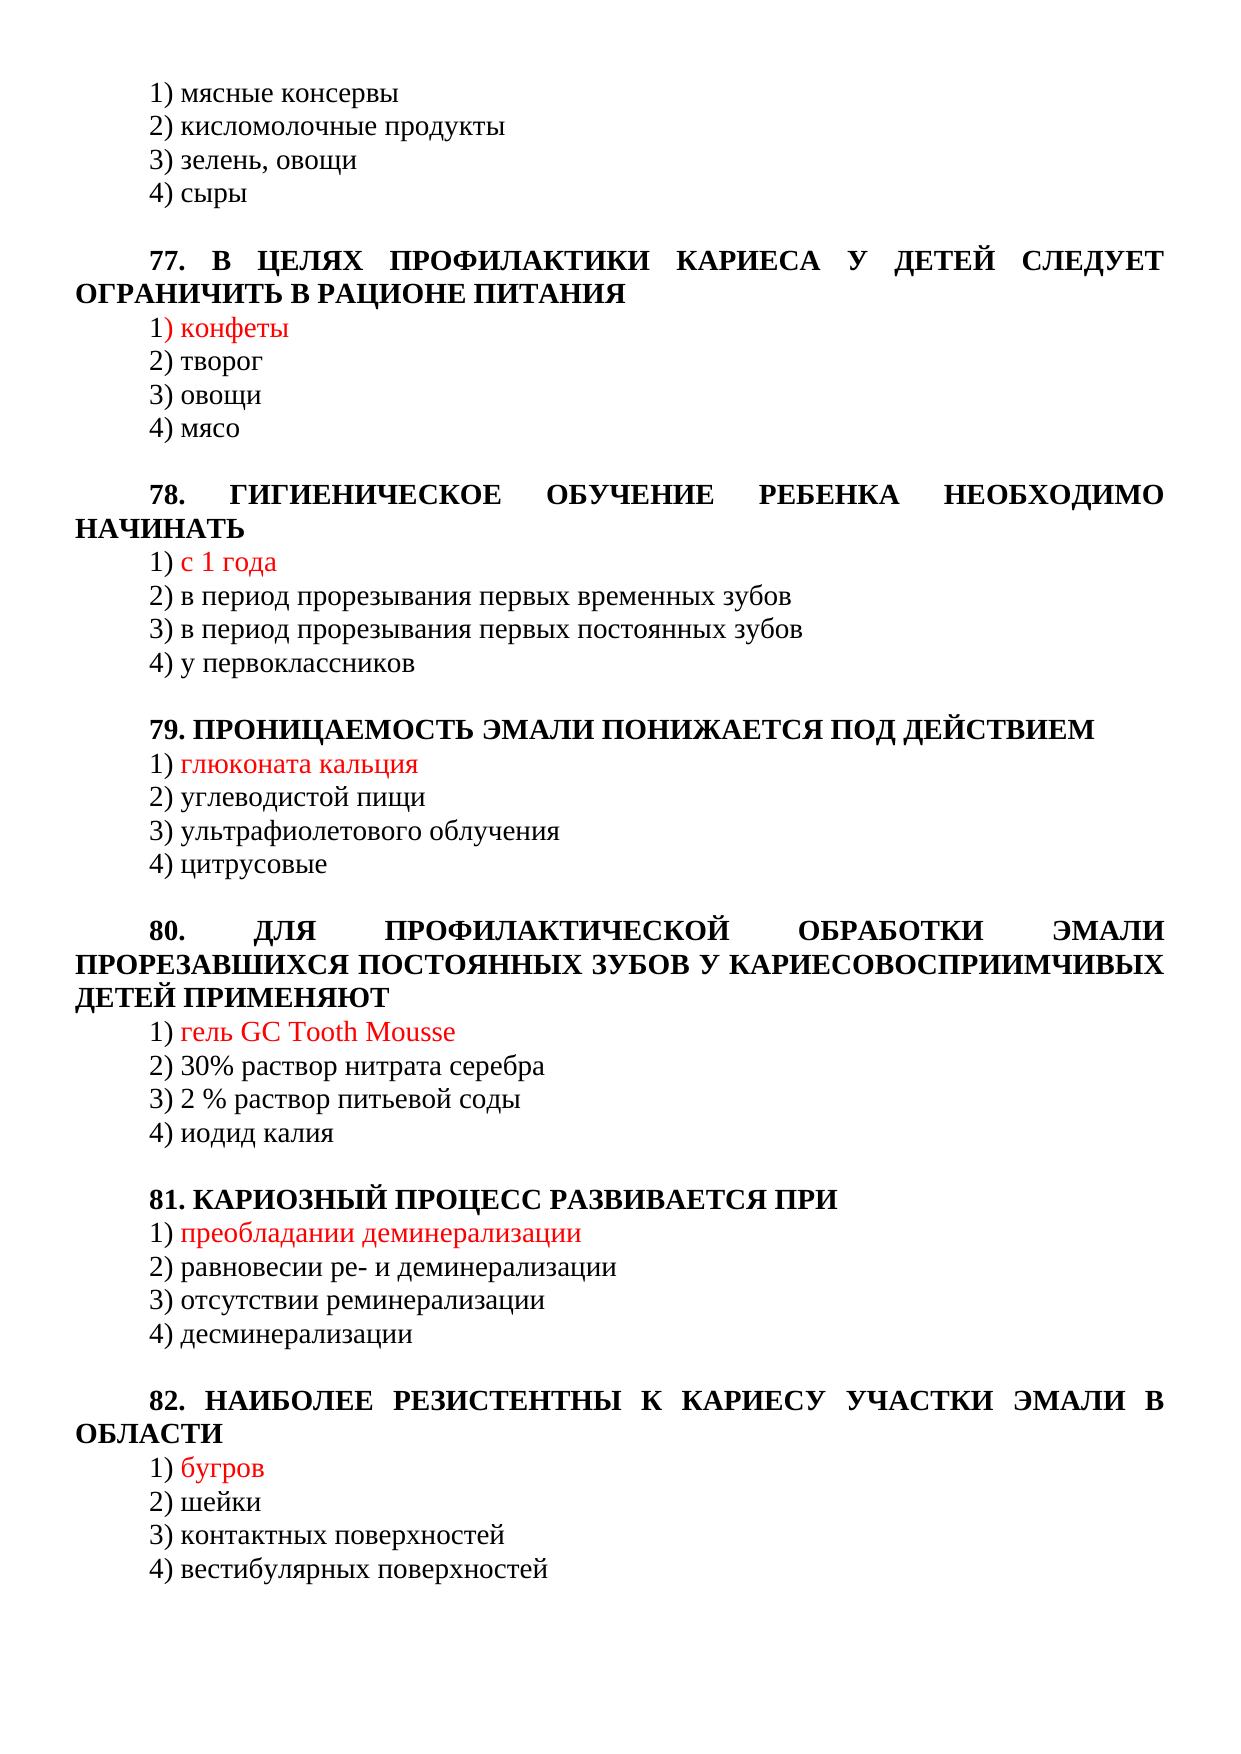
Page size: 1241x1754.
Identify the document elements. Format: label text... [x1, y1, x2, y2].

text 3) контактных поверхностей [75, 1517, 1164, 1551]
text 1) мясные консервы [75, 75, 1164, 108]
text 4) десминерализации [75, 1316, 1164, 1349]
text 2) 30% раствор нитрата серебра [75, 1048, 1164, 1081]
text 4) вестибулярных поверхностей [75, 1551, 1164, 1584]
text 4) мясо [75, 410, 1164, 444]
text 3) ультрафиолетового облучения [75, 813, 1164, 846]
text 1) с 1 года [75, 544, 1164, 578]
text 77. В ЦЕЛЯХ ПРОФИЛАКТИКИ КАРИЕСА У ДЕТЕЙ СЛЕДУЕТ ОГРАНИЧИТЬ В РАЦИОНЕ ПИТАНИЯ [75, 243, 1165, 310]
text 82. НАИБОЛЕЕ РЕЗИСТЕНТНЫ К КАРИЕСУ УЧАСТКИ ЭМАЛИ В ОБЛАСТИ [75, 1383, 1165, 1450]
text 1) конфеты [75, 310, 1164, 343]
text 2) равновесии ре- и деминерализации [75, 1249, 1164, 1282]
text 79. ПРОНИЦАЕМОСТЬ ЭМАЛИ ПОНИЖАЕТСЯ ПОД ДЕЙСТВИЕМ [75, 712, 1165, 746]
text 2) кисломолочные продукты [75, 108, 1164, 142]
text 4) цитрусовые [75, 846, 1164, 880]
text 4) у первоклассников [75, 645, 1164, 679]
text 78. ГИГИЕНИЧЕСКОЕ ОБУЧЕНИЕ РЕБЕНКА НЕОБХОДИМО НАЧИНАТЬ [75, 477, 1165, 544]
text 2) шейки [75, 1484, 1164, 1517]
text 2) углеводистой пищи [75, 779, 1164, 813]
text 3) отсутствии реминерализации [75, 1282, 1164, 1316]
text 80. ДЛЯ ПРОФИЛАКТИЧЕСКОЙ ОБРАБОТКИ ЭМАЛИ ПРОРЕЗАВШИХСЯ ПОСТОЯННЫХ ЗУБОВ У КАРИЕСОВОСПРИИМЧИВЫХ ДЕТЕЙ ПРИМЕНЯЮТ [75, 913, 1165, 1014]
text 81. КАРИОЗНЫЙ ПРОЦЕСС РАЗВИВАЕТСЯ ПРИ [75, 1182, 1165, 1215]
text 1) гель GC Tooth Mousse [75, 1014, 1164, 1048]
text 1) бугров [75, 1450, 1164, 1484]
text 3) в период прорезывания первых постоянных зубов [75, 612, 1164, 645]
text 3) овощи [75, 377, 1164, 410]
text 4) сыры [75, 176, 1164, 209]
text 2) творог [75, 343, 1164, 377]
text 1) преобладании деминерализации [75, 1215, 1164, 1249]
text 1) глюконата кальция [75, 746, 1164, 779]
text 3) 2 % раствор питьевой соды [75, 1081, 1164, 1115]
text 4) иодид калия [75, 1115, 1164, 1148]
text 2) в период прорезывания первых временных зубов [75, 578, 1164, 612]
text 3) зелень, овощи [75, 142, 1164, 176]
